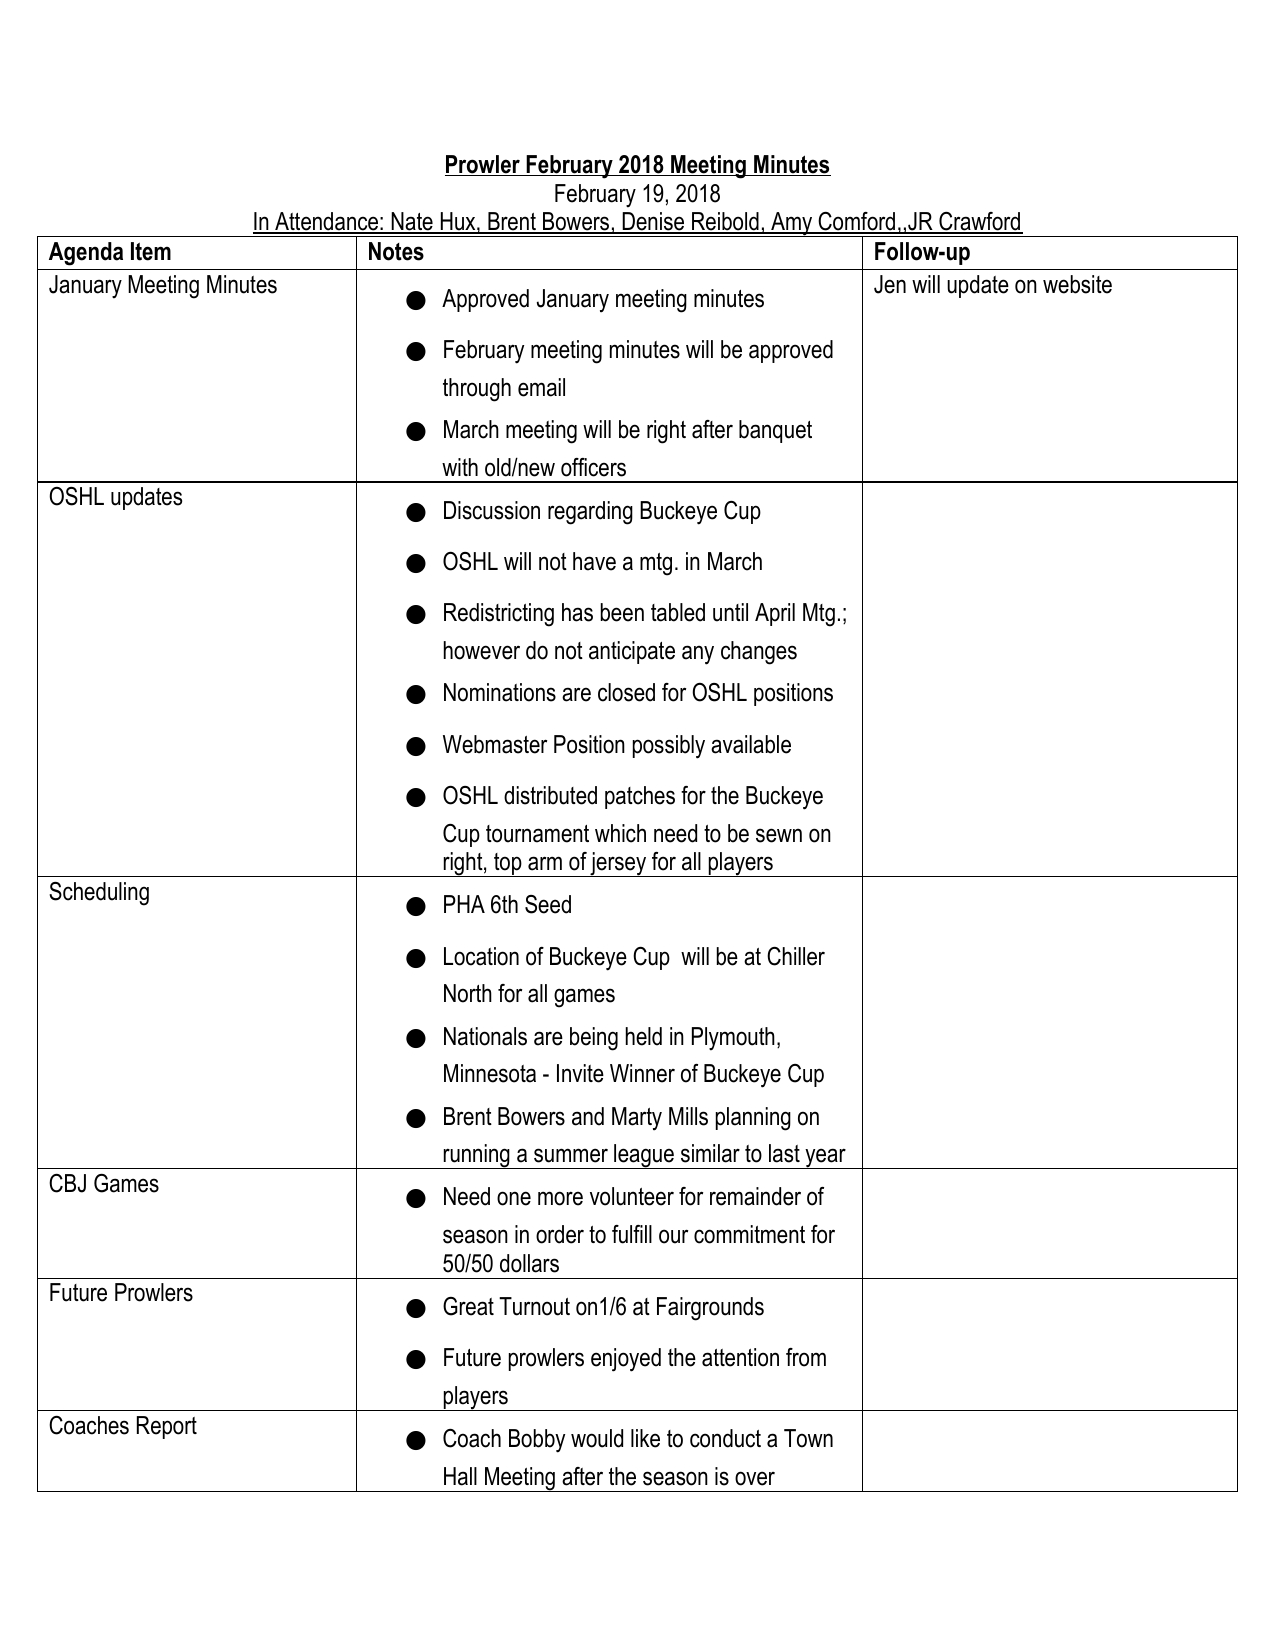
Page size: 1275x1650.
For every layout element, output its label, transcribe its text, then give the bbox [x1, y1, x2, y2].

table_header Notes [357, 237, 862, 269]
table_cell Great Turnout on1/6 at Fairgrounds Future prowlers enjoyed the attention from players [357, 1279, 862, 1409]
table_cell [357, 1411, 862, 1491]
table_header Agenda Item [38, 237, 356, 269]
table_cell [863, 1411, 1237, 1491]
table_cell [863, 1279, 1237, 1409]
table_cell Scheduling [38, 877, 356, 1168]
table_cell [863, 483, 1237, 876]
table_cell Approved January meeting minutes February meeting minutes will be approved through email March meeting will be right after banquet with old/new officers [357, 270, 862, 481]
table_cell CBJ Games [38, 1169, 356, 1277]
table_cell Future Prowlers [38, 1279, 356, 1409]
table_cell PHA 6th Seed Location of Buckeye Cup will be at Chiller North for all games Nationals are being held in Plymouth, Minnesota - Invite Winner of Buckeye Cup Brent Bowers and Marty Mills planning on running a summer league similar to last year [357, 877, 862, 1168]
title Prowler February 2018 Meeting Minutes [187, 150, 1087, 179]
table_cell Need one more volunteer for remainder of season in order to fulfill our commitment for 50/50 dollars [357, 1169, 862, 1277]
table_cell January Meeting Minutes [38, 270, 356, 481]
table_cell Coaches Report [38, 1411, 356, 1491]
table_cell Discussion regarding Buckeye Cup OSHL will not have a mtg. in March Redistricting has been tabled until April Mtg.; however do not anticipate any changes Nominations are closed for OSHL positions Webmaster Position possibly available OSHL distributed patches for the Buckeye Cup tournament which need to be sewn on right, top arm of jersey for all players [357, 483, 862, 876]
table_cell OSHL updates [38, 483, 356, 876]
text February 19, 2018 [187, 179, 1087, 207]
table_cell [863, 1169, 1237, 1277]
table_header Follow-up [863, 237, 1237, 269]
table_cell Jen will update on website [863, 270, 1237, 481]
table_cell [863, 877, 1237, 1168]
title In Attendance: Nate Hux, Brent Bowers, Denise Reibold, Amy Comford,,JR Crawford [187, 207, 1087, 236]
